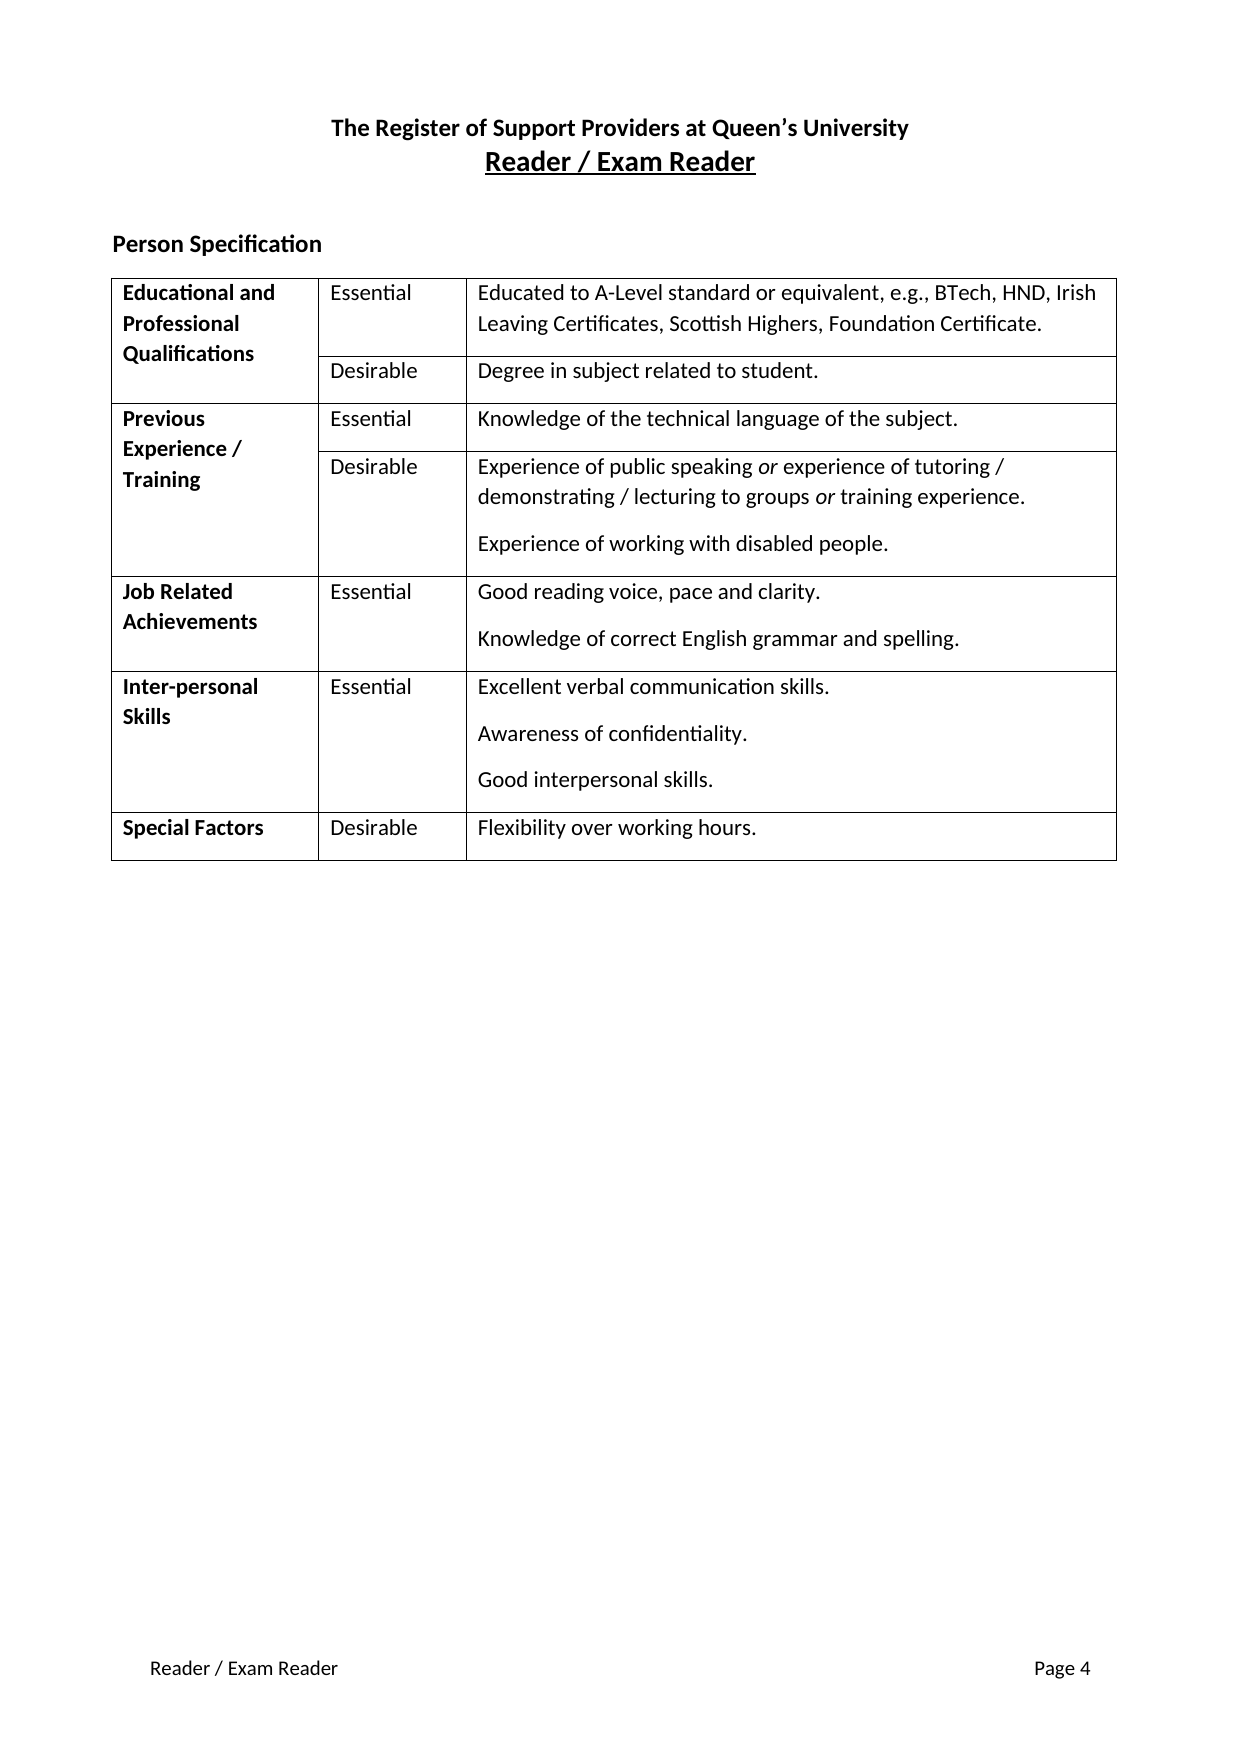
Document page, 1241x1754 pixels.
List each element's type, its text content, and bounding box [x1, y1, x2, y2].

table_cell Excellent verbal communication skills. Awareness of confidentiality. Good interpersonal skills. [467, 672, 1116, 812]
table_cell Desirable [319, 357, 466, 403]
table_header Essential [319, 279, 466, 356]
table_cell Previous Experience / Training [112, 404, 318, 576]
table_cell Special Factors [112, 813, 318, 860]
table_cell Flexibility over working hours. [467, 813, 1116, 860]
text Person Specification [112, 228, 1128, 258]
table_header Educated to A-Level standard or equivalent, e.g., BTech, HND, Irish Leaving Certificates, Scottish Highers, Foundation Certificate. [467, 279, 1116, 356]
table_header Educational and Professional Qualifications [112, 279, 318, 403]
table_cell Job Related Achievements [112, 577, 318, 671]
table_cell Experience of public speaking or experience of tutoring / demonstrating / lecturing to groups or training experience. Experience of working with disabled people. [467, 452, 1116, 576]
table_cell Essential [319, 577, 466, 671]
table_cell Desirable [319, 813, 466, 860]
table_cell Knowledge of the technical language of the subject. [467, 404, 1116, 451]
table_cell Essential [319, 404, 466, 451]
table_cell Inter-personal Skills [112, 672, 318, 812]
text The Register of Support Providers at Queen’s University [112, 112, 1128, 143]
table_cell Desirable [319, 452, 466, 576]
text Reader / Exam Reader [112, 143, 1128, 178]
table_cell Essential [319, 672, 466, 812]
table_cell Good reading voice, pace and clarity. Knowledge of correct English grammar and spelling. [467, 577, 1116, 671]
table_cell Degree in subject related to student. [467, 357, 1116, 403]
